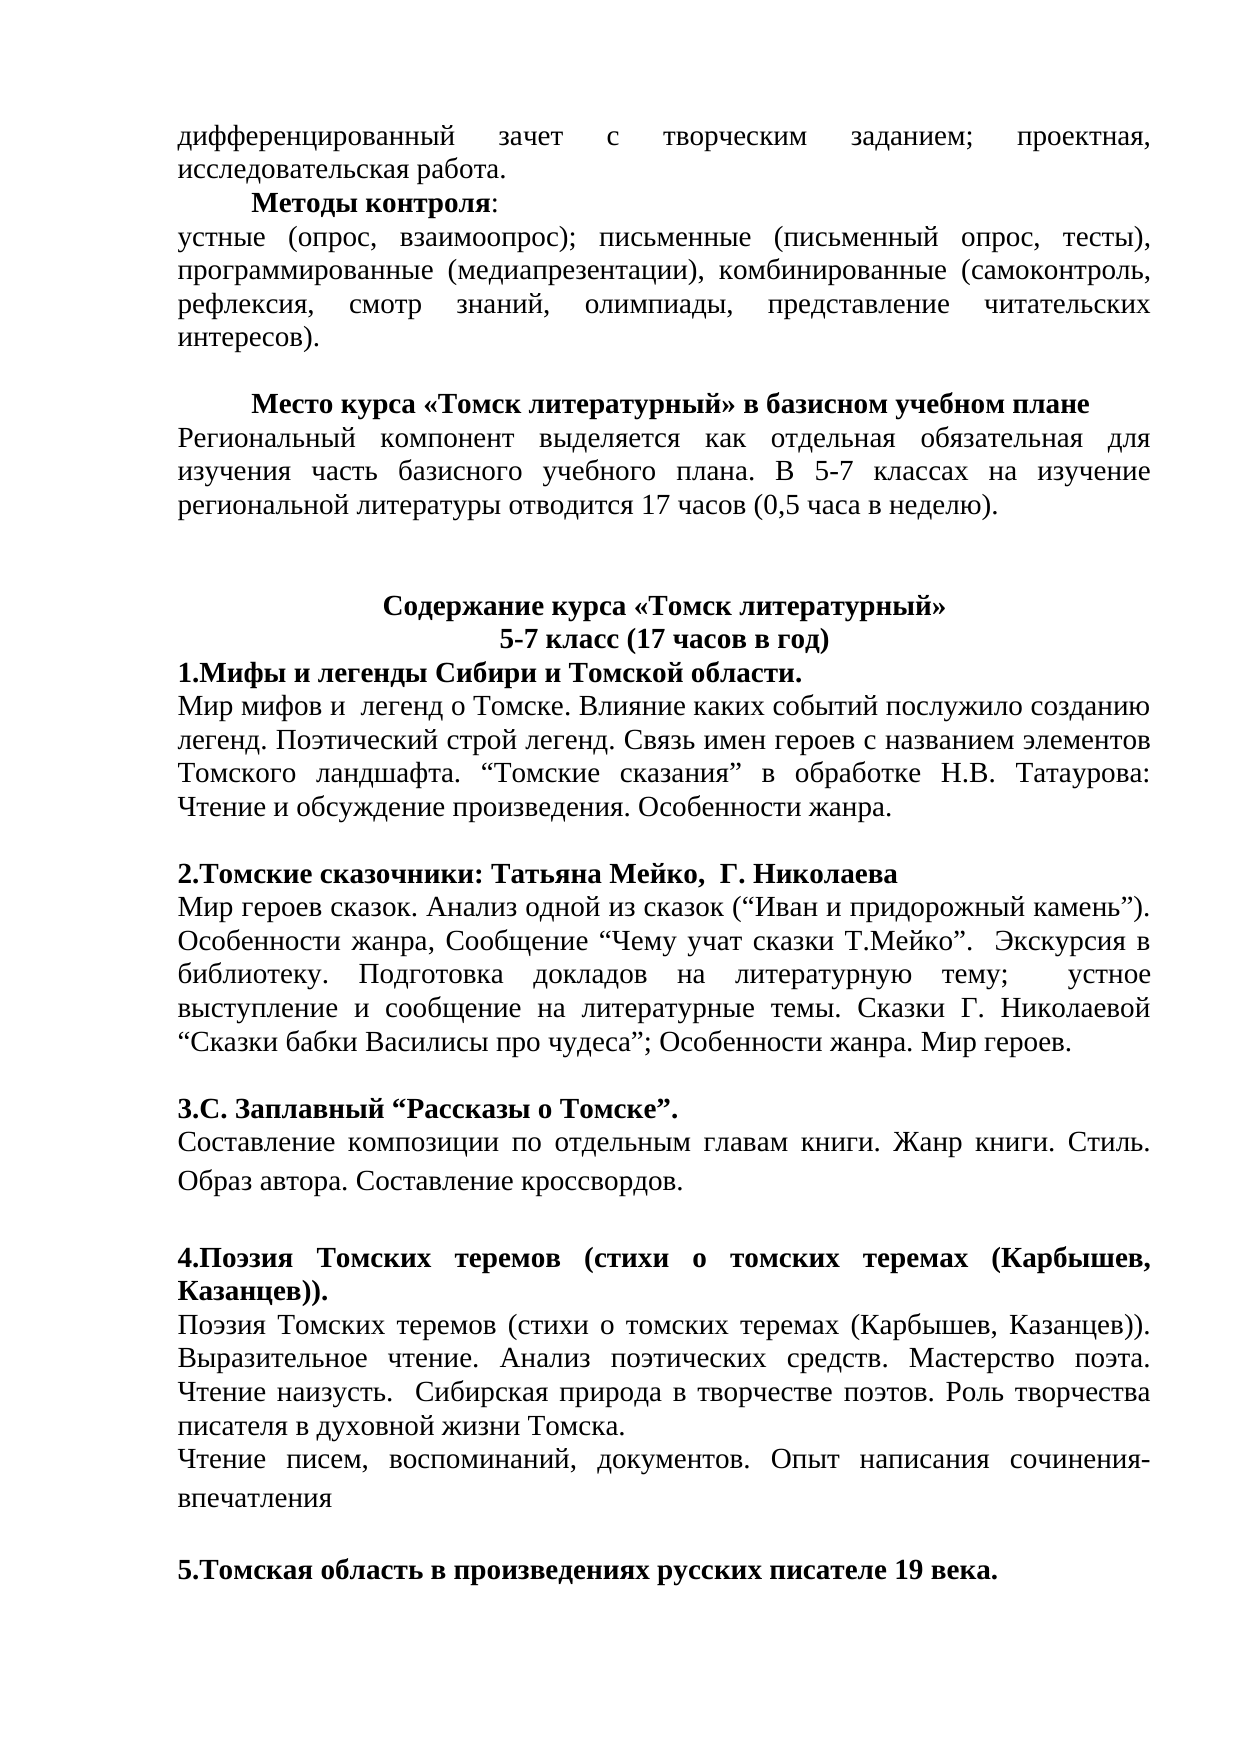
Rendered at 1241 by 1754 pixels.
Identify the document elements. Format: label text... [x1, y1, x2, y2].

text 1.Мифы и легенды Сибири и Томской области. [177, 655, 1152, 688]
list Мир героев сказок. Анализ одной из сказок (“Иван и придорожный камень”). Особенности жанра, Сообщение “Чему учат сказки Т.Мейко”. Экскурсия в библиотеку. Подготовка докладов на литературную тему; устное выступление и сообщение на литературные темы. Сказки Г. Николаевой “Сказки бабки Василисы про чудеса”; Особенности жанра. Мир героев. [177, 889, 1152, 1057]
text Место курса «Томск литературный» в базисном учебном плане [177, 386, 1152, 420]
text устные (опрос, взаимоопрос); письменные (письменный опрос, тесты), программированные (медиапрезентации), комбинированные (самоконтроль, рефлексия, смотр знаний, олимпиады, представление читательских интересов). [177, 219, 1152, 353]
text 5.Томская область в произведениях русских писателе 19 века. [177, 1552, 1152, 1585]
text 4.Поэзия Томских теремов (стихи о томских теремах (Карбышев, Казанцев)). Поэзия Томских теремов (стихи о томских теремах (Карбышев, Казанцев)). Выразительное чтение. Анализ поэтических средств. Мастерство поэта. Чтение наизусть. Сибирская природа в творчестве поэтов. Роль творчества писателя в духовной жизни Томска. [177, 1240, 1152, 1441]
text 5-7 класс (17 часов в год) [177, 621, 1152, 655]
text Методы контроля: [177, 185, 1152, 219]
text 3.С. Заплавный “Рассказы о Томске”. [177, 1091, 1152, 1124]
text Региональный компонент выделяется как отдельная обязательная для изучения часть базисного учебного плана. В 5-7 классах на изучение региональной литературы отводится 17 часов (0,5 часа в неделю). [177, 420, 1152, 521]
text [177, 118, 1152, 185]
text Содержание курса «Томск литературный» [177, 588, 1152, 621]
list Мир мифов и легенд о Томске. Влияние каких событий послужило созданию легенд. Поэтический строй легенд. Связь имен героев с названием элементов Томского ландшафта. “Томские сказания” в обработке Н.В. Татаурова: Чтение и обсуждение произведения. Особенности жанра. [177, 688, 1152, 822]
list Чтение писем, воспоминаний, документов. Опыт написания сочинения-впечатления [177, 1441, 1152, 1513]
text Составление композиции по отдельным главам книги. Жанр книги. Стиль. Образ автора. Составление кроссвордов. [177, 1124, 1152, 1196]
text 2.Томские сказочники: Татьяна Мейко, Г. Николаева [177, 856, 1152, 889]
